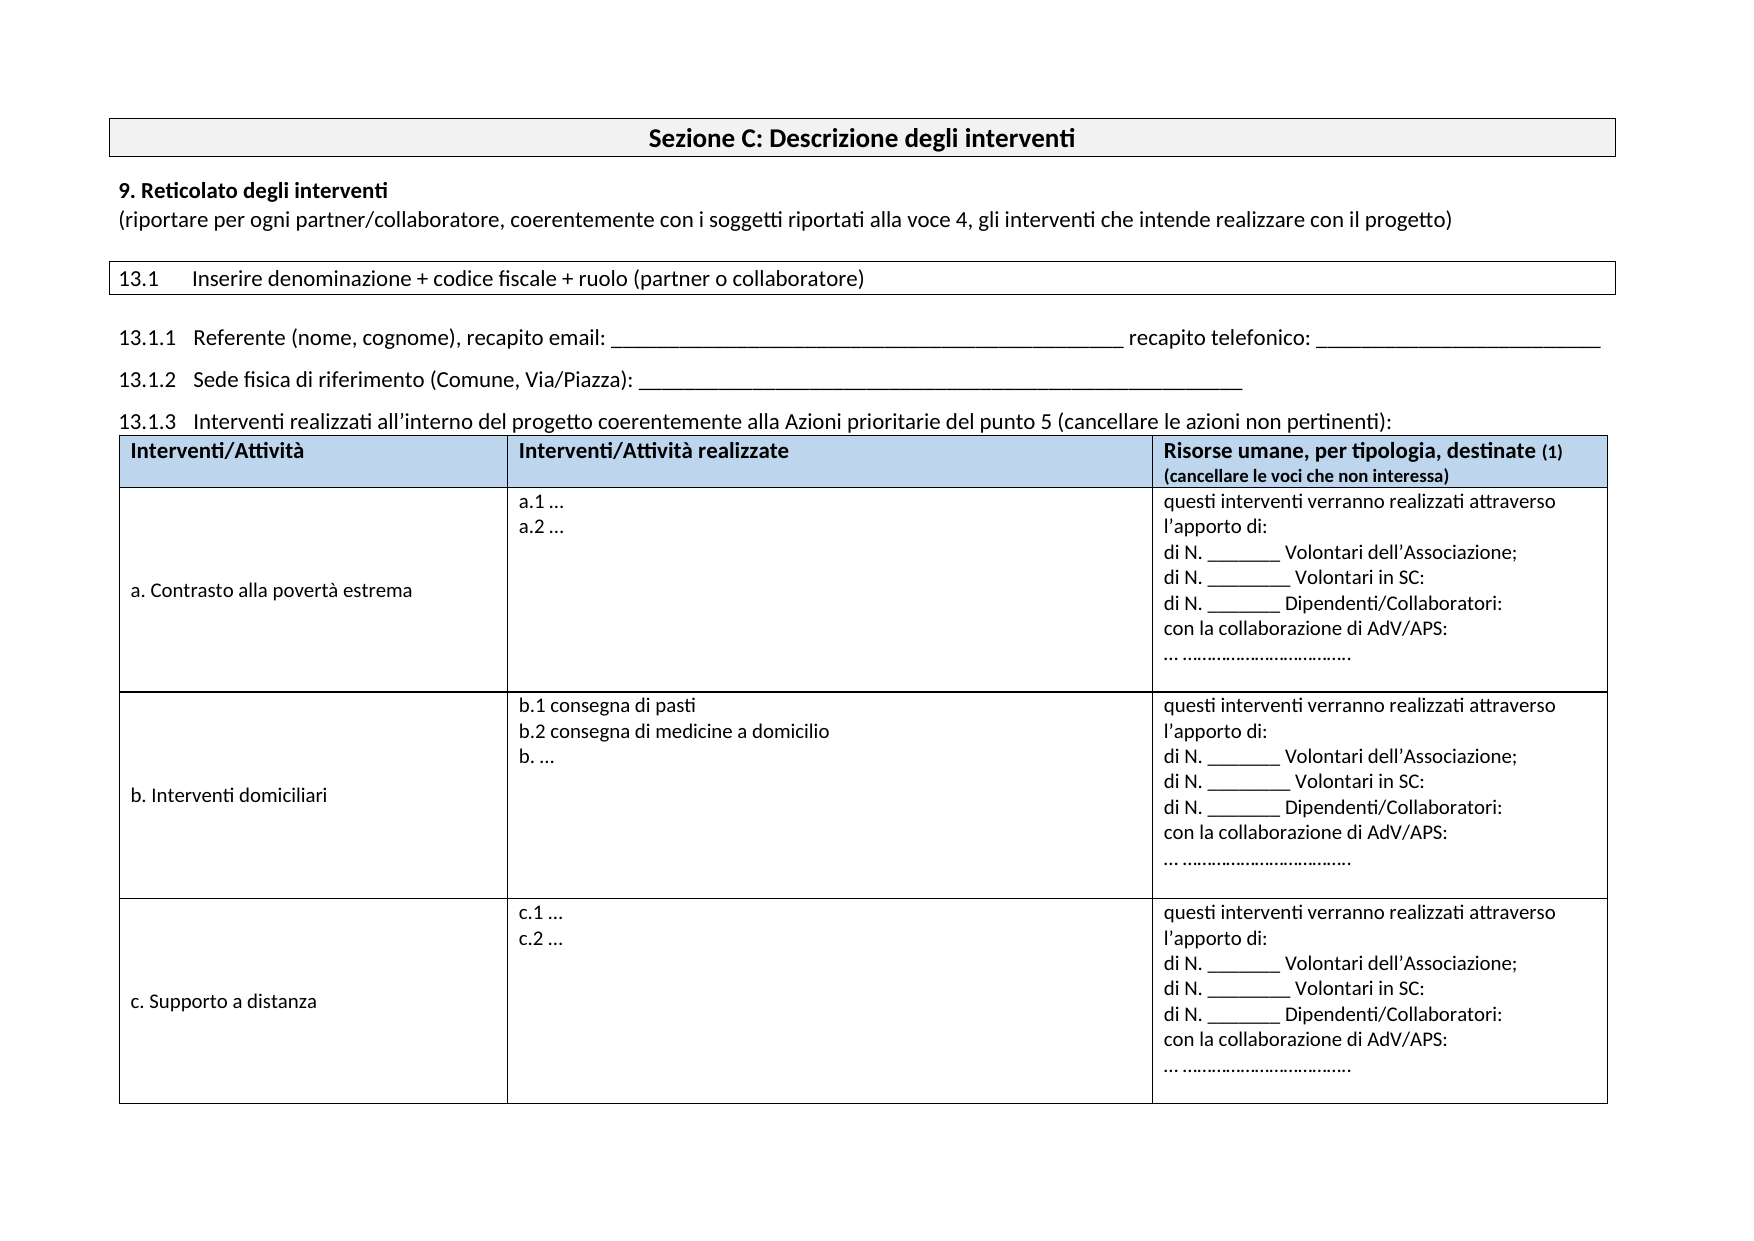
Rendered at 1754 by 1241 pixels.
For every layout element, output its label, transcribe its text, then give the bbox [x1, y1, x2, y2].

table_cell c.1 … c.2 … [508, 899, 1152, 1103]
table_cell questi interventi verranno realizzati attraverso l’apporto di: di N. _______ Volontari dell’Associazione; di N. ________ Volontari in SC: di N. _______ Dipendenti/Collaboratori: con la collaborazione di AdV/APS: … …………………………….. [1153, 693, 1607, 898]
table_cell a.1 … a.2 … [508, 488, 1152, 691]
table_cell a. Contrasto alla povertà estrema [120, 488, 507, 691]
table_cell questi interventi verranno realizzati attraverso l’apporto di: di N. _______ Volontari dell’Associazione; di N. ________ Volontari in SC: di N. _______ Dipendenti/Collaboratori: con la collaborazione di AdV/APS: … …………………………….. [1153, 899, 1607, 1103]
table_cell b. Interventi domiciliari [120, 693, 507, 898]
text Sezione C: Descrizione degli interventi [110, 119, 1615, 156]
table_header Interventi/Attività realizzate [508, 436, 1152, 487]
table_cell c. Supporto a distanza [120, 899, 507, 1103]
table_cell questi interventi verranno realizzati attraverso l’apporto di: di N. _______ Volontari dell’Associazione; di N. ________ Volontari in SC: di N. _______ Dipendenti/Collaboratori: con la collaborazione di AdV/APS: … …………………………….. [1153, 488, 1607, 691]
list Interventi realizzati all’interno del progetto coerentemente alla Azioni prioritarie del punto 5 (cancellare le azioni non pertinenti): [118, 407, 1606, 435]
list Referente (nome, cognome), recapito email: _____________________________________________ recapito telefonico: _________________________ [118, 323, 1606, 351]
list Sede fisica di riferimento (Comune, Via/Piazza): _____________________________________________________ [118, 365, 1606, 393]
table_cell b.1 consegna di pasti b.2 consegna di medicine a domicilio b. … [508, 693, 1152, 898]
table_header Interventi/Attività [120, 436, 507, 487]
text 9. Reticolato degli interventi [118, 177, 1606, 205]
list Inserire denominazione + codice fiscale + ruolo (partner o collaboratore) [110, 262, 1615, 294]
table_header Risorse umane, per tipologia, destinate (1) (cancellare le voci che non interessa) [1153, 436, 1607, 487]
text (riportare per ogni partner/collaboratore, coerentemente con i soggetti riportati alla voce 4, gli interventi che intende realizzare con il progetto) [118, 205, 1606, 233]
